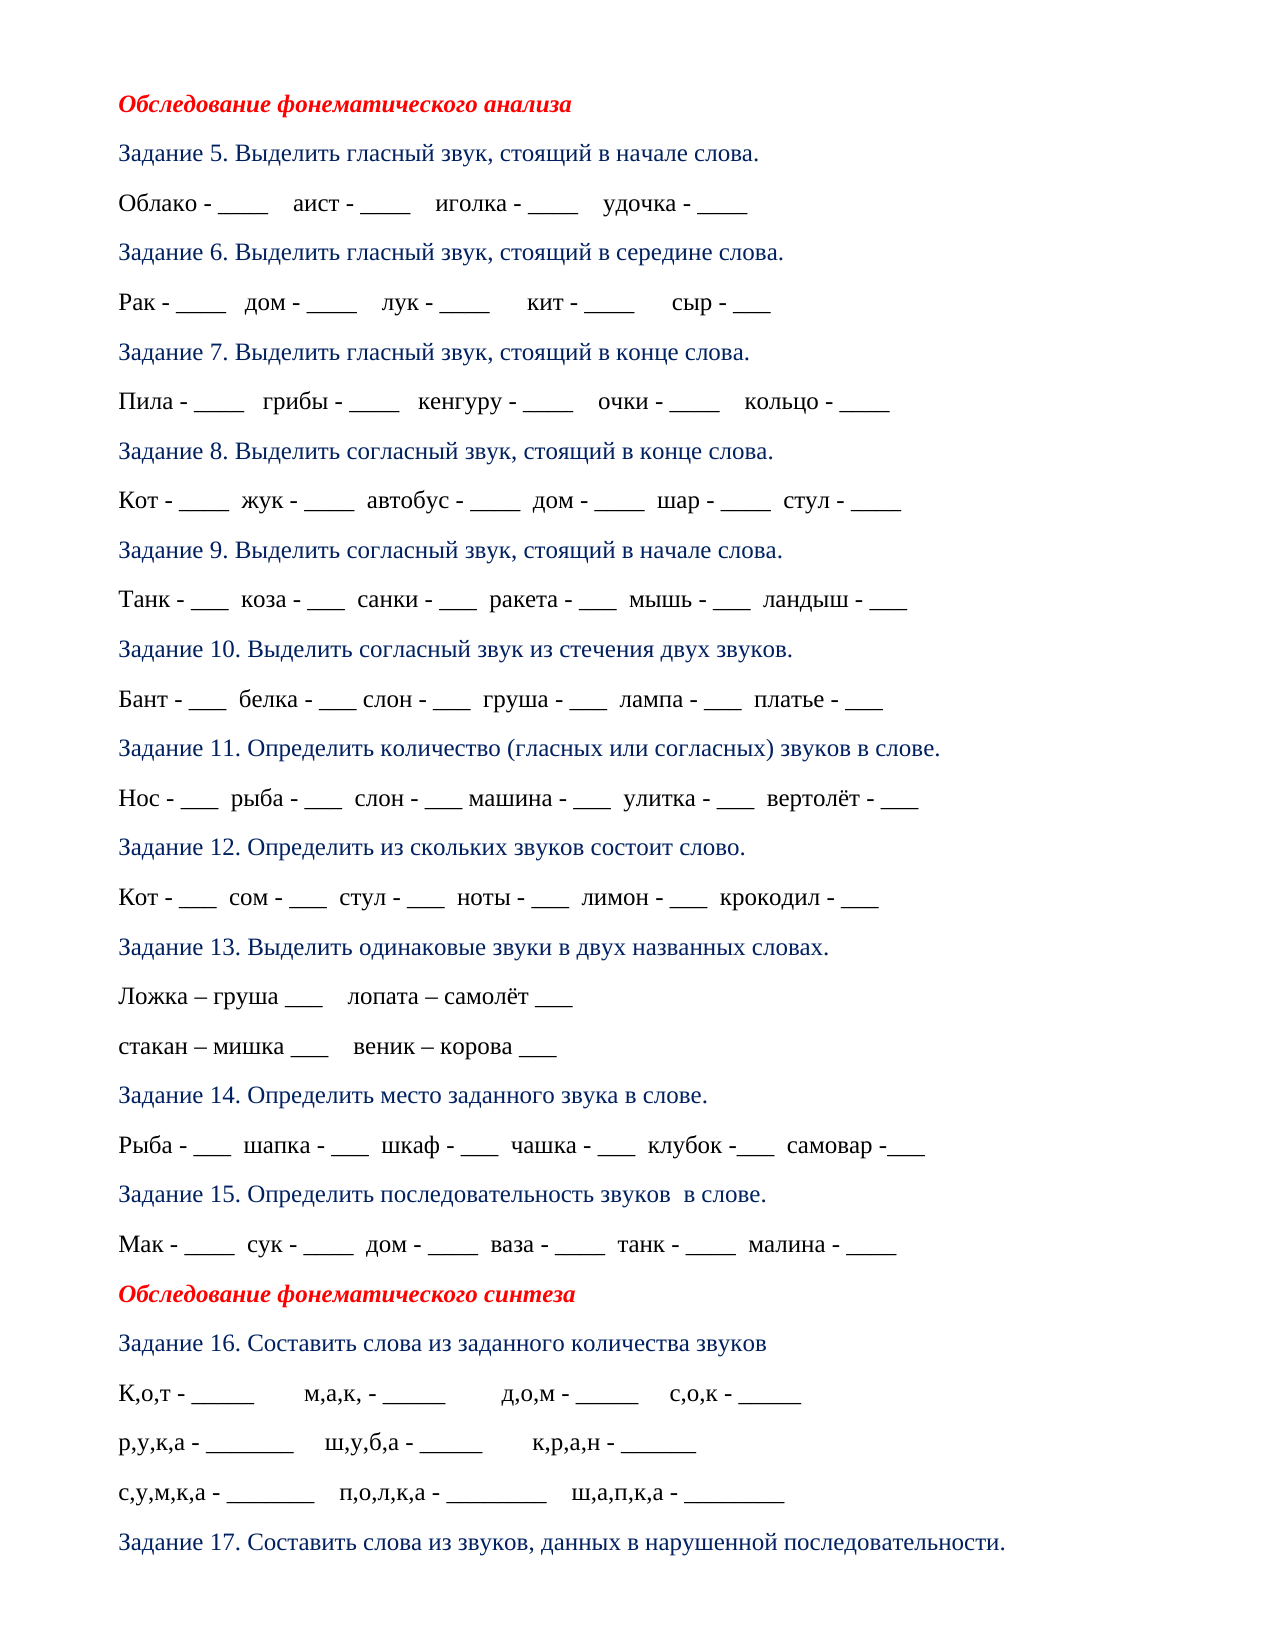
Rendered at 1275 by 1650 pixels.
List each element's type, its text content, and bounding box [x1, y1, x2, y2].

text Рыба - ___ шапка - ___ шкаф - ___ чашка - ___ клубок -___ самовар -___ [118, 1130, 1186, 1159]
text Обследование фонематического анализа [118, 89, 1186, 117]
text Задание 15. Определить последовательность звуков в слове. [118, 1179, 1186, 1208]
text Задание 16. Составить слова из заданного количества звуков [118, 1328, 1186, 1357]
text Задание 10. Выделить согласный звук из стечения двух звуков. [118, 634, 1186, 663]
text Задание 7. Выделить гласный звук, стоящий в конце слова. [118, 337, 1186, 365]
text Задание 6. Выделить гласный звук, стоящий в середине слова. [118, 237, 1186, 266]
text Пила - ____ грибы - ____ кенгуру - ____ очки - ____ кольцо - ____ [118, 386, 1186, 415]
text р,у,к,а - _______ ш,у,б,а - _____ к,р,а,н - ______ [118, 1427, 1186, 1456]
text Кот - ___ сом - ___ стул - ___ ноты - ___ лимон - ___ крокодил - ___ [118, 882, 1186, 911]
text стакан – мишка ___ веник – корова ___ [118, 1031, 1186, 1059]
text Задание 13. Выделить одинаковые звуки в двух названных словах. [118, 932, 1186, 960]
text Задание 5. Выделить гласный звук, стоящий в начале слова. [118, 138, 1186, 167]
text Задание 11. Определить количество (гласных или согласных) звуков в слове. [118, 733, 1186, 762]
text Танк - ___ коза - ___ санки - ___ ракета - ___ мышь - ___ ландыш - ___ [118, 584, 1186, 613]
text Задание 17. Составить слова из звуков, данных в нарушенной последовательности. [118, 1527, 1186, 1555]
text с,у,м,к,а - _______ п,о,л,к,а - ________ ш,а,п,к,а - ________ [118, 1477, 1186, 1506]
text Бант - ___ белка - ___ слон - ___ груша - ___ лампа - ___ платье - ___ [118, 684, 1186, 712]
text Обследование фонематического синтеза [118, 1279, 1186, 1307]
text Рак - ____ дом - ____ лук - ____ кит - ____ сыр - ___ [118, 287, 1186, 316]
text Кот - ____ жук - ____ автобус - ____ дом - ____ шар - ____ стул - ____ [118, 485, 1186, 514]
text Задание 14. Определить место заданного звука в слове. [118, 1080, 1186, 1109]
text Задание 12. Определить из скольких звуков состоит слово. [118, 832, 1186, 861]
text К,о,т - _____ м,а,к, - _____ д,о,м - _____ с,о,к - _____ [118, 1378, 1186, 1407]
text Мак - ____ сук - ____ дом - ____ ваза - ____ танк - ____ малина - ____ [118, 1229, 1186, 1258]
text Ложка – груша ___ лопата – самолёт ___ [118, 981, 1186, 1010]
text Задание 8. Выделить согласный звук, стоящий в конце слова. [118, 436, 1186, 464]
text Облако - ____ аист - ____ иголка - ____ удочка - ____ [118, 188, 1186, 217]
text Нос - ___ рыба - ___ слон - ___ машина - ___ улитка - ___ вертолёт - ___ [118, 783, 1186, 812]
text Задание 9. Выделить согласный звук, стоящий в начале слова. [118, 535, 1186, 564]
